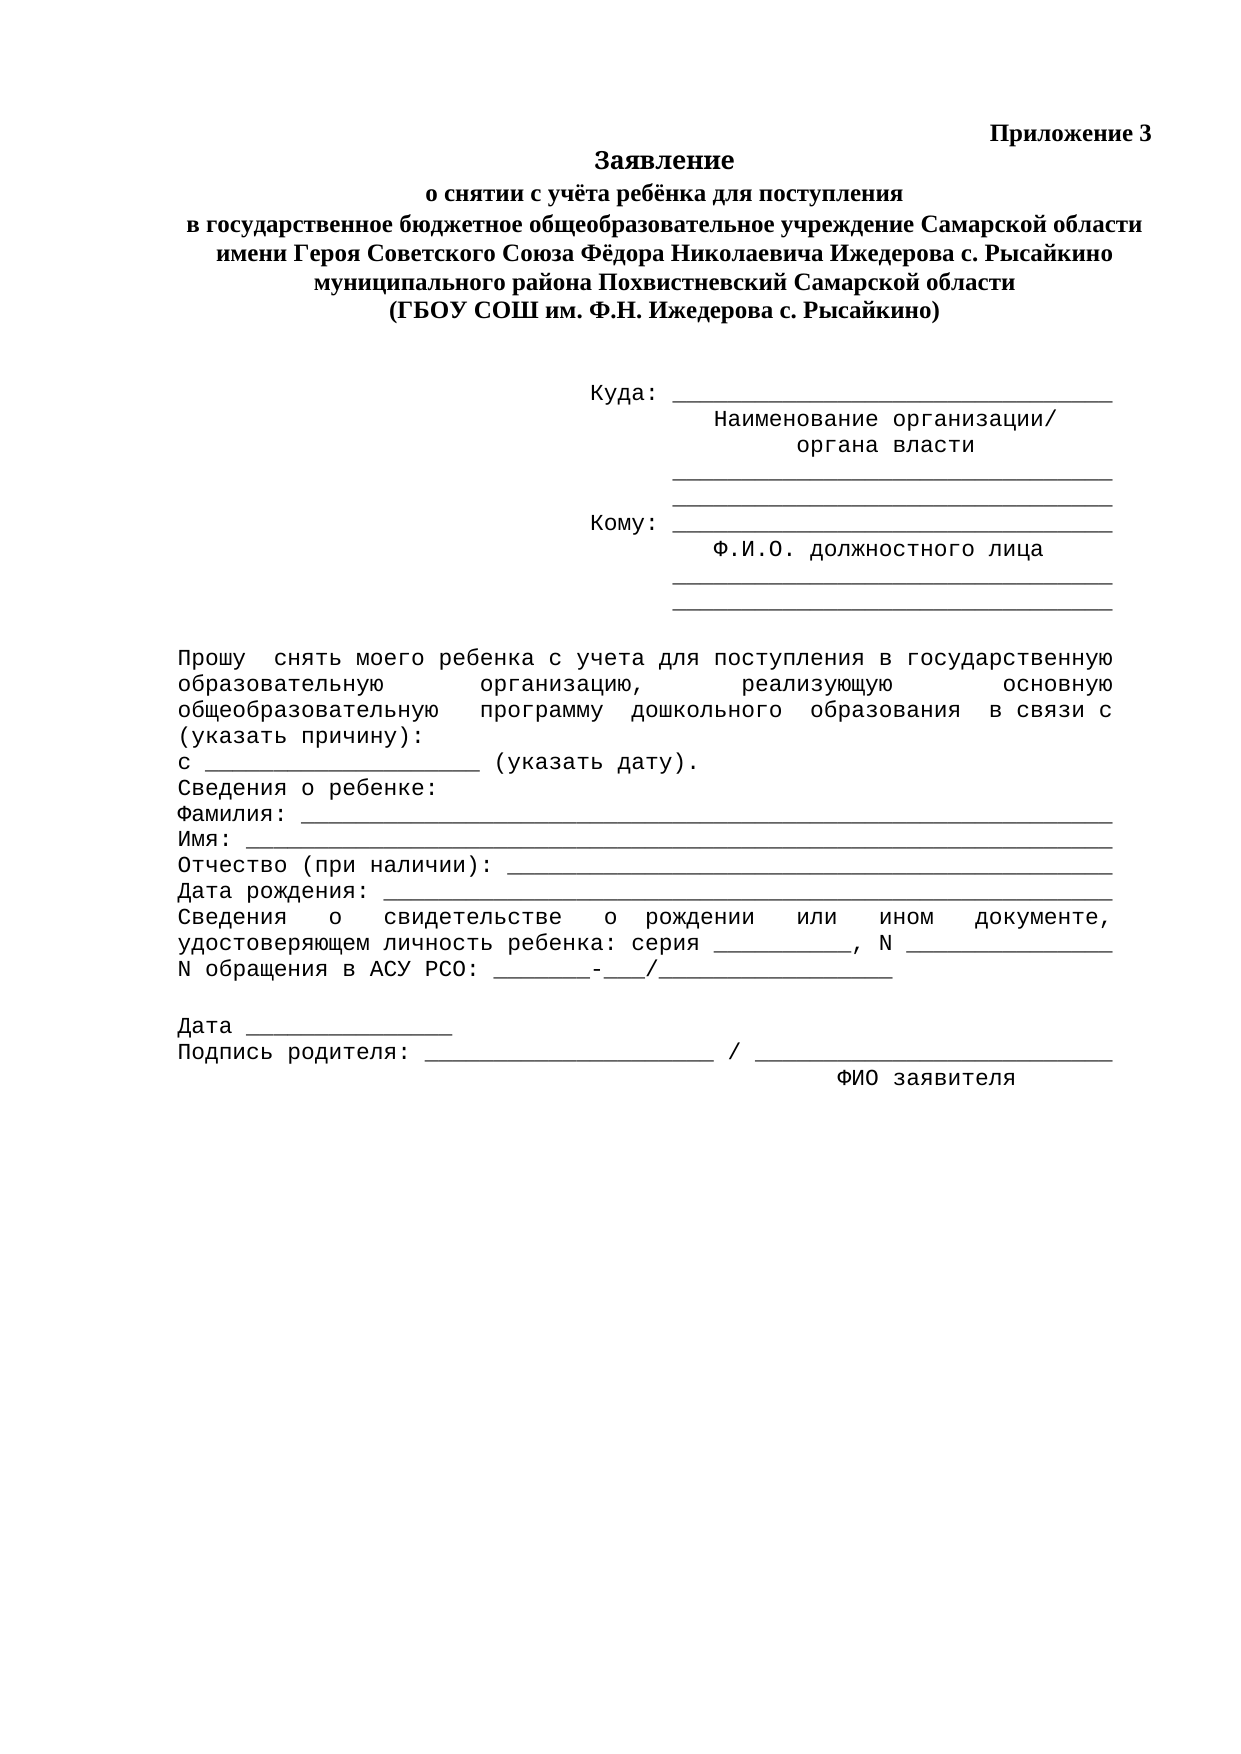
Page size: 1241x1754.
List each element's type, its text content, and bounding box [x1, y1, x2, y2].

text Дата _______________ [177, 1014, 1152, 1041]
text (ГБОУ СОШ им. Ф.Н. Ижедерова с. Рысайкино) [177, 295, 1152, 324]
text ________________________________ [177, 459, 1152, 485]
text ________________________________ [177, 563, 1152, 589]
text Ф.И.О. должностного лица [177, 537, 1152, 563]
text Куда: ________________________________ [177, 382, 1152, 408]
text Приложение 3 [177, 118, 1152, 147]
text N обращения в АСУ РСО: _______-___/_________________ [177, 957, 1152, 983]
text ФИО заявителя [177, 1066, 1152, 1092]
text образовательную организацию, реализующую основную [177, 672, 1152, 698]
text Прошу снять моего ребенка с учета для поступления в государственную [177, 646, 1152, 672]
text Наименование организации/ [177, 408, 1152, 433]
text Дата рождения: _____________________________________________________ [177, 880, 1152, 906]
text ________________________________ [177, 485, 1152, 511]
text ________________________________ [177, 589, 1152, 615]
text Отчество (при наличии): ____________________________________________ [177, 854, 1152, 880]
subtitle Заявление о снятии с учёта ребёнка для поступления [177, 147, 1152, 209]
text органа власти [177, 433, 1152, 459]
text Сведения о ребенке: [177, 776, 1152, 802]
text Фамилия: ___________________________________________________________ [177, 802, 1152, 828]
text удостоверяющем личность ребенка: серия __________, N _______________ [177, 932, 1152, 957]
text Имя: _______________________________________________________________ [177, 828, 1152, 854]
text общеобразовательную программу дошкольного образования в связи с [177, 698, 1152, 724]
text с ____________________ (указать дату). [177, 750, 1152, 776]
text Подпись родителя: _____________________ / __________________________ [177, 1041, 1152, 1066]
text Сведения о свидетельстве о рождении или ином документе, [177, 906, 1152, 932]
text (указать причину): [177, 724, 1152, 750]
subtitle в государственное бюджетное общеобразовательное учреждение Самарской области имени Героя Советского Союза Фёдора Николаевича Ижедерова с. Рысайкино муниципального района Похвистневский Самарской области [177, 209, 1152, 295]
text Кому: ________________________________ [177, 511, 1152, 537]
